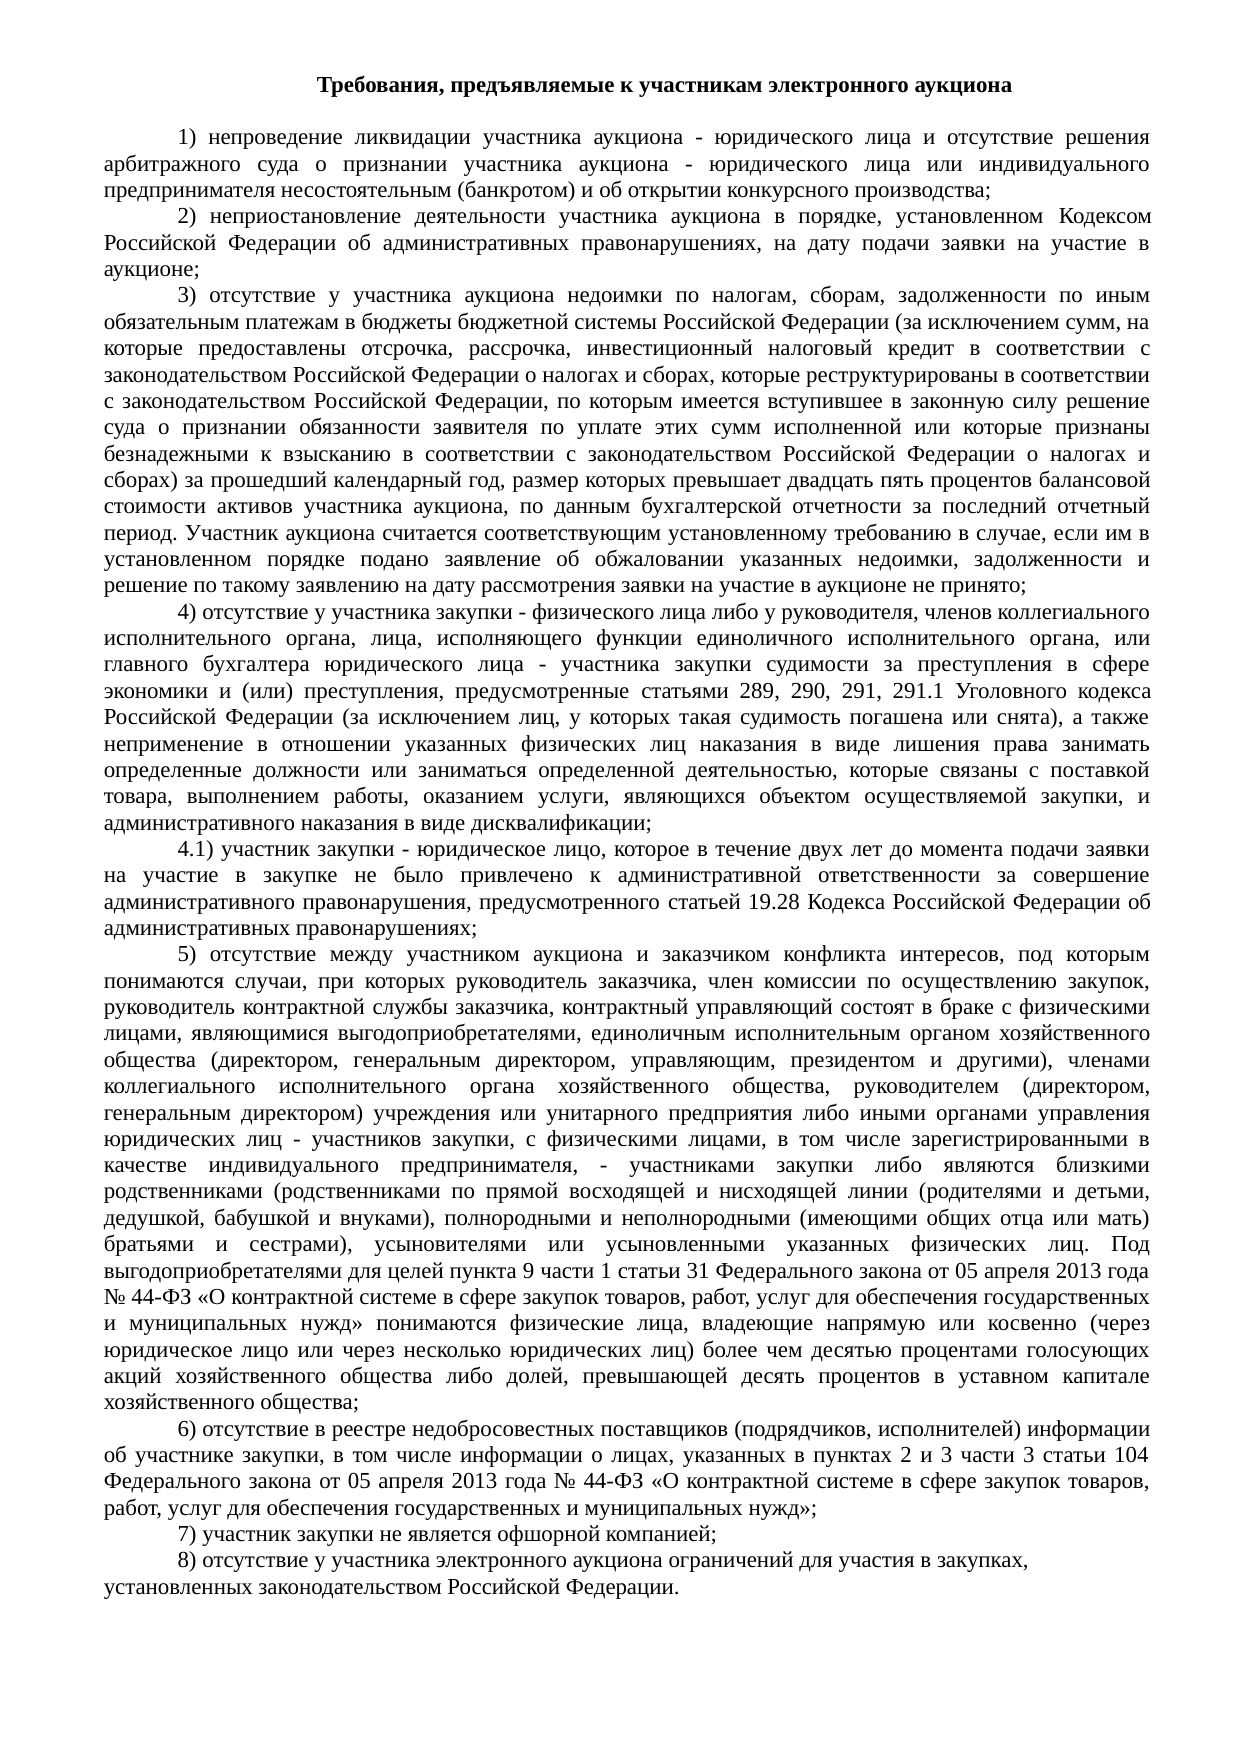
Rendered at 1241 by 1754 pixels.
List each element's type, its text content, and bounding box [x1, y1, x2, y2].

text 6) отсутствие в реестре недобросовестных поставщиков (подрядчиков, исполнителей) информации об участнике закупки, в том числе информации о лицах, указанных в пунктах 2 и 3 части 3 статьи 104 Федерального закона от 05 апреля 2013 года № 44-ФЗ «О контрактной системе в сфере закупок товаров, работ, услуг для обеспечения государственных и муниципальных нужд»; [103, 1415, 1152, 1520]
text Требования, предъявляемые к участникам электронного аукциона [103, 71, 1152, 97]
text 4) отсутствие у участника закупки - физического лица либо у руководителя, членов коллегиального исполнительного органа, лица, исполняющего функции единоличного исполнительного органа, или главного бухгалтера юридического лица - участника закупки судимости за преступления в сфере экономики и (или) преступления, предусмотренные статьями 289, 290, 291, 291.1 Уголовного кодекса Российской Федерации (за исключением лиц, у которых такая судимость погашена или снята), а также неприменение в отношении указанных физических лиц наказания в виде лишения права занимать определенные должности или заниматься определенной деятельностью, которые связаны с поставкой товара, выполнением работы, оказанием услуги, являющихся объектом осуществляемой закупки, и административного наказания в виде дисквалификации; [103, 598, 1152, 835]
text 2) неприостановление деятельности участника аукциона в порядке, установленном Кодексом Российской Федерации об административных правонарушениях, на дату подачи заявки на участие в аукционе; [103, 202, 1152, 282]
text 5) отсутствие между участником аукциона и заказчиком конфликта интересов, под которым понимаются случаи, при которых руководитель заказчика, член комиссии по осуществлению закупок, руководитель контрактной службы заказчика, контрактный управляющий состоят в браке с физическими лицами, являющимися выгодоприобретателями, единоличным исполнительным органом хозяйственного общества (директором, генеральным директором, управляющим, президентом и другими), членами коллегиального исполнительного органа хозяйственного общества, руководителем (директором, генеральным директором) учреждения или унитарного предприятия либо иными органами управления юридических лиц - участников закупки, с физическими лицами, в том числе зарегистрированными в качестве индивидуального предпринимателя, - участниками закупки либо являются близкими родственниками (родственниками по прямой восходящей и нисходящей линии (родителями и детьми, дедушкой, бабушкой и внуками), полнородными и неполнородными (имеющими общих отца или мать) братьями и сестрами), усыновителями или усыновленными указанных физических лиц. Под выгодоприобретателями для целей пункта 9 части 1 статьи 31 Федерального закона от 05 апреля 2013 года № 44-ФЗ «О контрактной системе в сфере закупок товаров, работ, услуг для обеспечения государственных и муниципальных нужд» понимаются физические лица, владеющие напрямую или косвенно (через юридическое лицо или через несколько юридических лиц) более чем десятью процентами голосующих акций хозяйственного общества либо долей, превышающей десять процентов в уставном капитале хозяйственного общества; [103, 940, 1152, 1415]
text 4.1) участник закупки - юридическое лицо, которое в течение двух лет до момента подачи заявки на участие в закупке не было привлечено к административной ответственности за совершение административного правонарушения, предусмотренного статьей 19.28 Кодекса Российской Федерации об административных правонарушениях; [103, 835, 1152, 940]
text 8) отсутствие у участника электронного аукциона ограничений для участия в закупках, установленных законодательством Российской Федерации. [103, 1547, 1152, 1599]
text 7) участник закупки не является офшорной компанией; [103, 1520, 1152, 1547]
text 1) непроведение ликвидации участника аукциона - юридического лица и отсутствие решения арбитражного суда о признании участника аукциона - юридического лица или индивидуального предпринимателя несостоятельным (банкротом) и об открытии конкурсного производства; [103, 123, 1152, 202]
text 3) отсутствие у участника аукциона недоимки по налогам, сборам, задолженности по иным обязательным платежам в бюджеты бюджетной системы Российской Федерации (за исключением сумм, на которые предоставлены отсрочка, рассрочка, инвестиционный налоговый кредит в соответствии с законодательством Российской Федерации о налогах и сборах, которые реструктурированы в соответствии с законодательством Российской Федерации, по которым имеется вступившее в законную силу решение суда о признании обязанности заявителя по уплате этих сумм исполненной или которые признаны безнадежными к взысканию в соответствии с законодательством Российской Федерации о налогах и сборах) за прошедший календарный год, размер которых превышает двадцать пять процентов балансовой стоимости активов участника аукциона, по данным бухгалтерской отчетности за последний отчетный период. Участник аукциона считается соответствующим установленному требованию в случае, если им в установленном порядке подано заявление об обжаловании указанных недоимки, задолженности и решение по такому заявлению на дату рассмотрения заявки на участие в аукционе не принято; [103, 282, 1152, 598]
